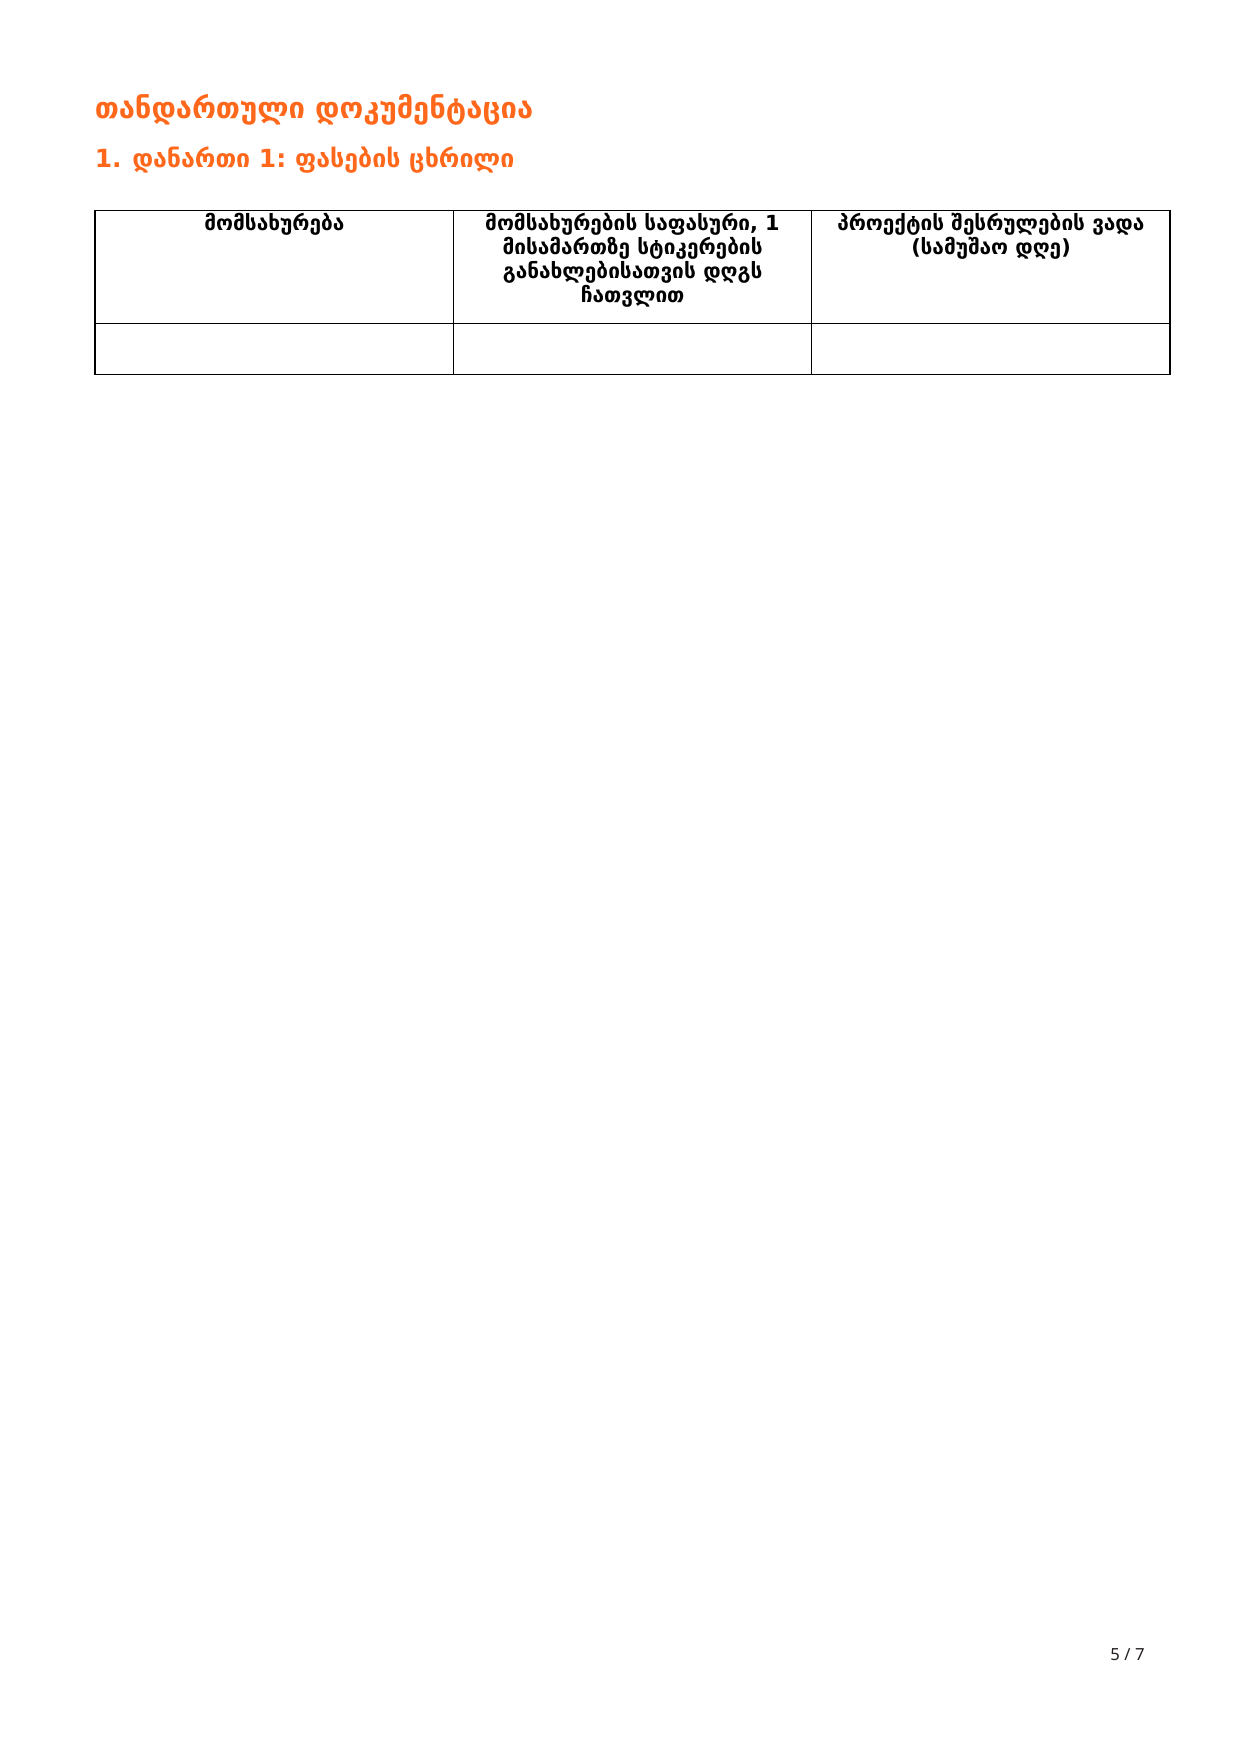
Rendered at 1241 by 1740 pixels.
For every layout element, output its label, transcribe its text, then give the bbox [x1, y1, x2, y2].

table_cell [96, 324, 453, 373]
text დანართი 1: ფასების ცხრილი [94, 144, 1144, 173]
table_header მომსახურება [96, 211, 453, 323]
subtitle თანდართული დოკუმენტაცია [94, 91, 1144, 125]
table_cell [454, 324, 811, 373]
table_header პროექტის შესრულების ვადა (სამუშაო დღე) [812, 211, 1169, 323]
table_cell [812, 324, 1169, 373]
table_header მომსახურების საფასური, 1 მისამართზე სტიკერების განახლებისათვის დღგს ჩათვლით [454, 211, 811, 323]
